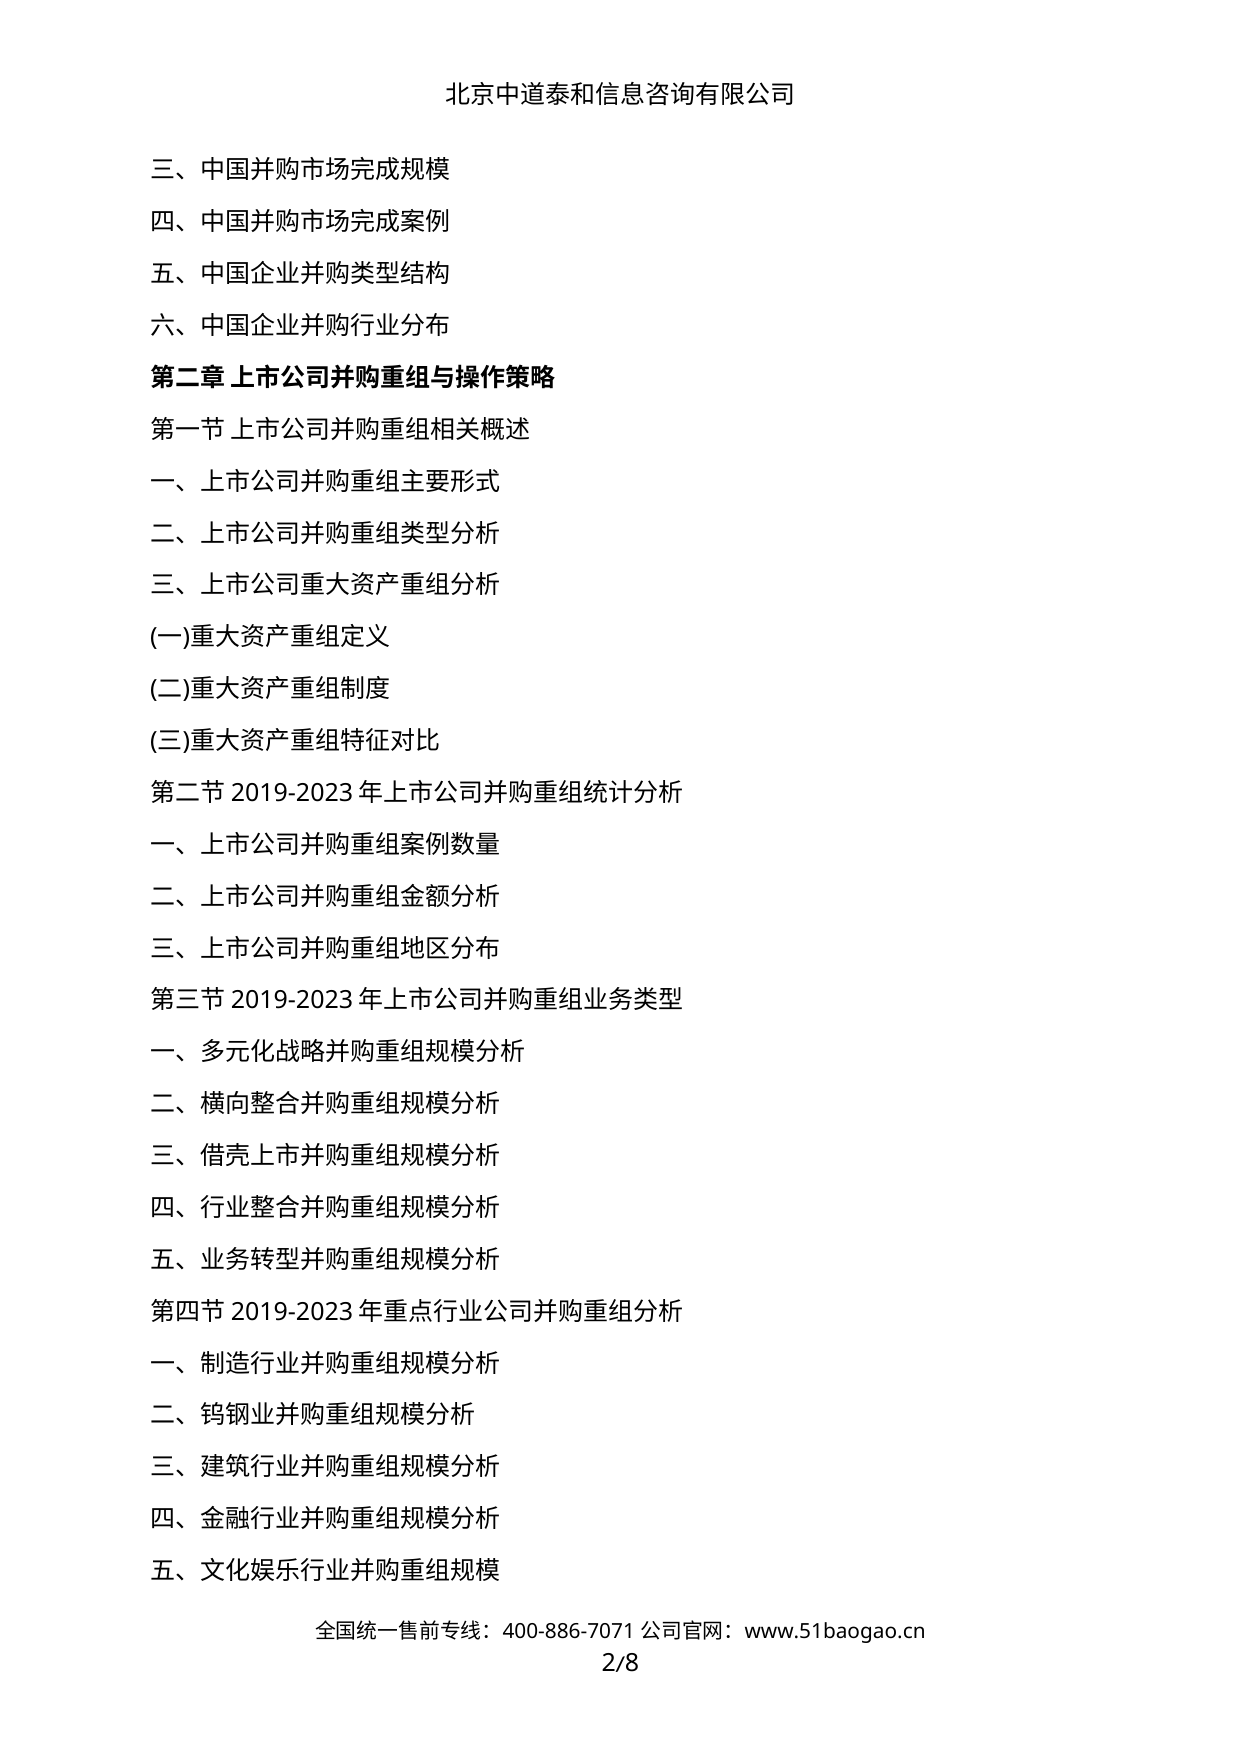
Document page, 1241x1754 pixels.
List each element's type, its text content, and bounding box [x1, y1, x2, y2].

text 六、中国企业并购行业分布 [150, 306, 1090, 342]
text 第三节 2019-2023年上市公司并购重组业务类型 [150, 980, 1090, 1016]
text 四、金融行业并购重组规模分析 [150, 1499, 1090, 1535]
text 三、借壳上市并购重组规模分析 [150, 1136, 1090, 1172]
text (一)重大资产重组定义 [150, 617, 1090, 653]
text 第四节 2019-2023年重点行业公司并购重组分析 [150, 1291, 1090, 1327]
text 五、文化娱乐行业并购重组规模 [150, 1551, 1090, 1587]
text 三、上市公司并购重组地区分布 [150, 928, 1090, 964]
text 第二节 2019-2023年上市公司并购重组统计分析 [150, 772, 1090, 809]
text 三、中国并购市场完成规模 [150, 150, 1090, 186]
text 一、制造行业并购重组规模分析 [150, 1343, 1090, 1379]
text 四、中国并购市场完成案例 [150, 202, 1090, 238]
text 三、上市公司重大资产重组分析 [150, 565, 1090, 601]
text 二、上市公司并购重组金额分析 [150, 876, 1090, 912]
text 二、钨钢业并购重组规模分析 [150, 1395, 1090, 1431]
text 四、行业整合并购重组规模分析 [150, 1187, 1090, 1224]
text 五、中国企业并购类型结构 [150, 254, 1090, 290]
text 第二章 上市公司并购重组与操作策略 [150, 357, 1090, 394]
text 一、多元化战略并购重组规模分析 [150, 1032, 1090, 1068]
text 二、上市公司并购重组类型分析 [150, 513, 1090, 549]
text 五、业务转型并购重组规模分析 [150, 1239, 1090, 1276]
text 一、上市公司并购重组主要形式 [150, 461, 1090, 497]
text 第一节 上市公司并购重组相关概述 [150, 409, 1090, 446]
text 二、横向整合并购重组规模分析 [150, 1084, 1090, 1120]
text 一、上市公司并购重组案例数量 [150, 824, 1090, 861]
text (三)重大资产重组特征对比 [150, 721, 1090, 757]
text 三、建筑行业并购重组规模分析 [150, 1447, 1090, 1483]
text (二)重大资产重组制度 [150, 669, 1090, 705]
